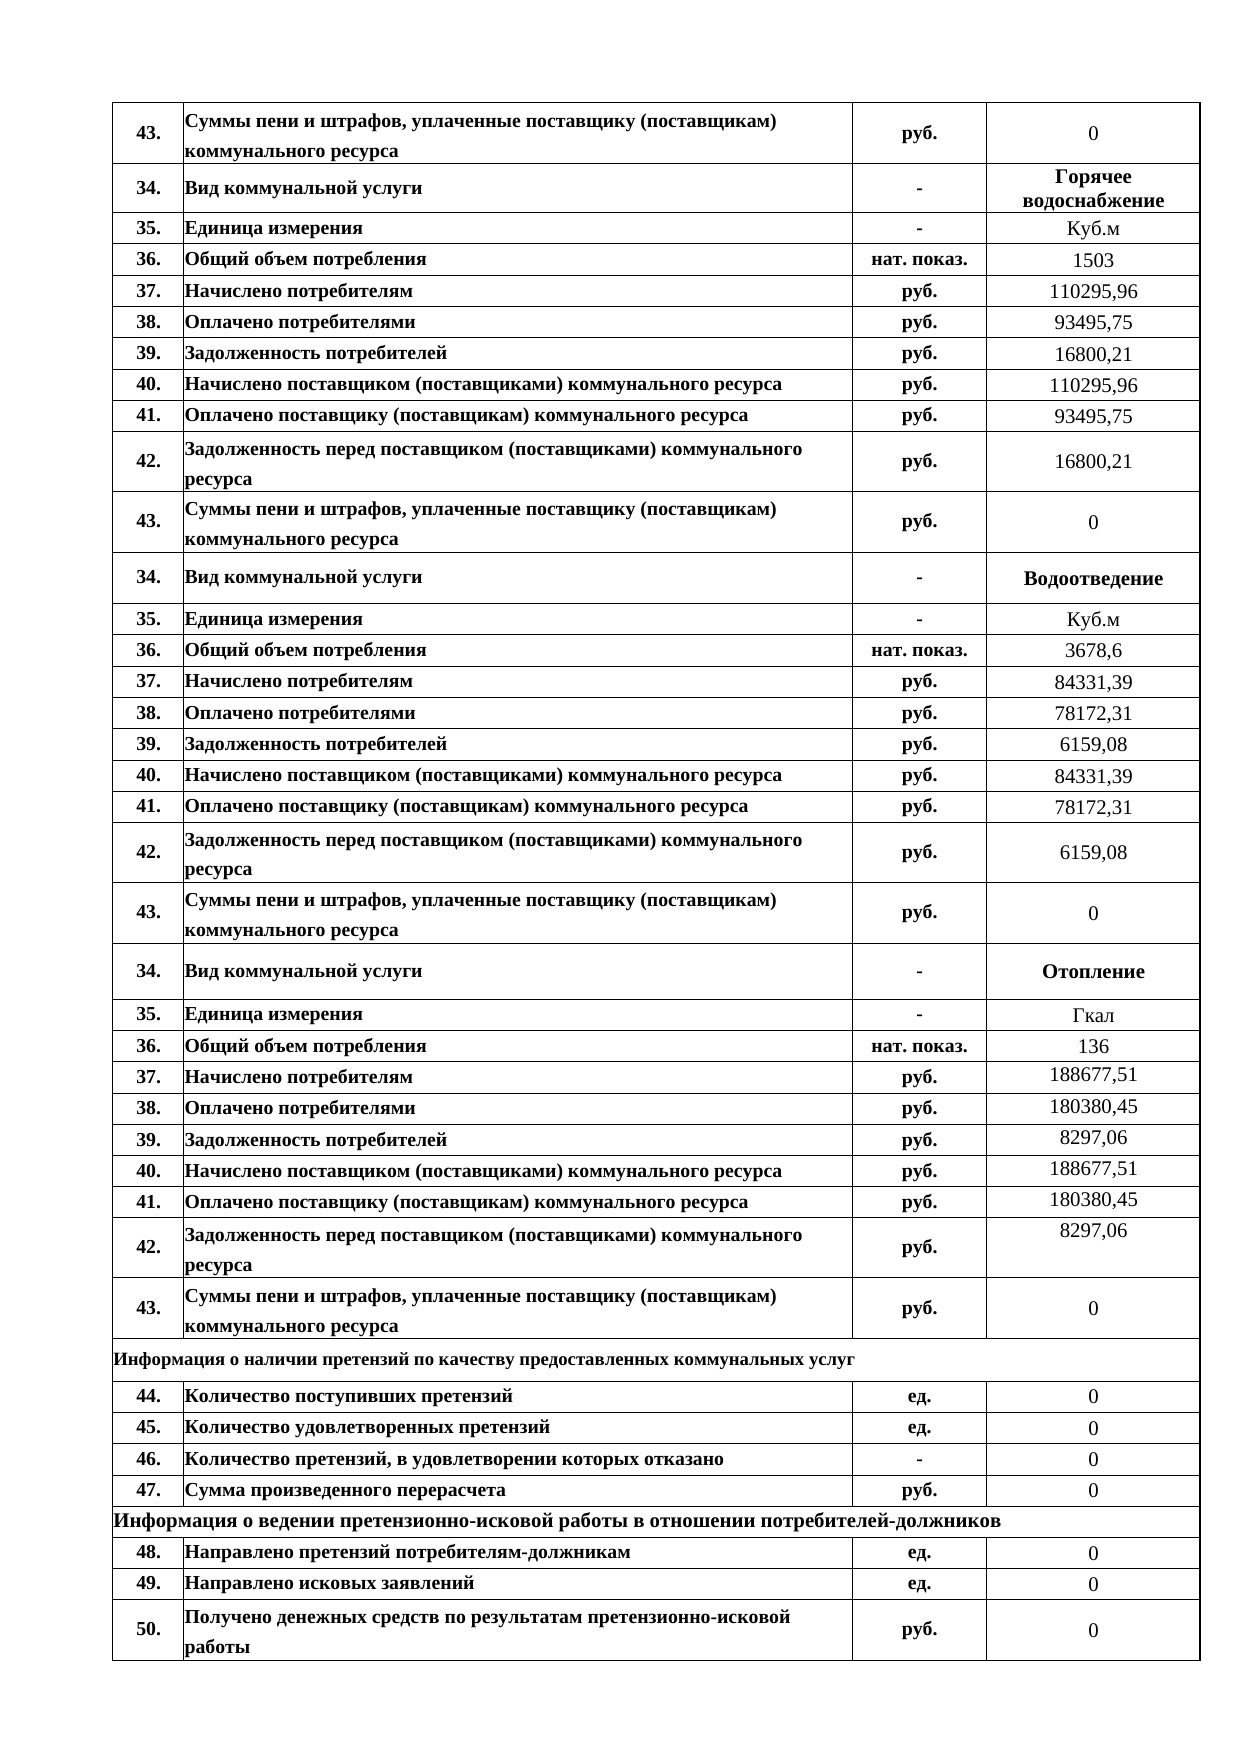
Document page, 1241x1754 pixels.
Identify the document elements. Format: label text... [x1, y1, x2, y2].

table_cell 6159,08 [987, 823, 1199, 882]
table_cell 37. [113, 276, 183, 306]
table_cell 136 [987, 1031, 1199, 1061]
table_cell Единица измерения [184, 604, 852, 634]
table_cell 47. [113, 1476, 183, 1506]
table_cell 0 [987, 1444, 1199, 1474]
table_cell Суммы пени и штрафов, уплаченные поставщику (поставщикам) коммунального ресурса [184, 103, 852, 163]
table_cell руб. [853, 1187, 986, 1217]
table_cell 43. [113, 492, 183, 552]
table_cell Начислено потребителям [184, 1062, 852, 1093]
table_cell Направлено исковых заявлений [184, 1569, 852, 1599]
table_cell руб. [853, 1125, 986, 1155]
table_cell Задолженность потребителей [184, 1125, 852, 1155]
table_cell руб. [853, 883, 986, 943]
table_cell Оплачено потребителями [184, 698, 852, 728]
table_cell Водоотведение [987, 553, 1199, 603]
table_cell руб. [853, 492, 986, 552]
table_cell Вид коммунальной услуги [184, 944, 852, 999]
table_cell 188677,51 [987, 1156, 1199, 1186]
table_cell руб. [853, 1600, 986, 1660]
table_cell 0 [987, 492, 1199, 552]
table_cell Вид коммунальной услуги [184, 164, 852, 212]
table_cell руб. [853, 698, 986, 728]
table_cell 180380,45 [987, 1187, 1199, 1217]
table_cell Информация о ведении претензионно-исковой работы в отношении потребителей-должников [113, 1507, 1199, 1537]
table_cell - [853, 944, 986, 999]
table_cell - [853, 604, 986, 634]
table_cell Куб.м [987, 213, 1199, 243]
table_cell нат. показ. [853, 244, 986, 275]
table_cell Суммы пени и штрафов, уплаченные поставщику (поставщикам) коммунального ресурса [184, 1278, 852, 1338]
table_cell 0 [987, 883, 1199, 943]
table_cell руб. [853, 792, 986, 822]
table_cell Количество претензий, в удовлетворении которых отказано [184, 1444, 852, 1474]
table_cell Количество поступивших претензий [184, 1382, 852, 1412]
table_cell Оплачено поставщику (поставщикам) коммунального ресурса [184, 792, 852, 822]
table_cell 35. [113, 213, 183, 243]
table_cell - [853, 1000, 986, 1030]
table_cell 78172,31 [987, 792, 1199, 822]
table_cell руб. [853, 307, 986, 337]
table_cell Оплачено потребителями [184, 307, 852, 337]
table_cell 34. [113, 553, 183, 603]
table_cell 0 [987, 1538, 1199, 1568]
table_cell Отопление [987, 944, 1199, 999]
table_cell Начислено поставщиком (поставщиками) коммунального ресурса [184, 370, 852, 400]
table_cell 36. [113, 1031, 183, 1061]
table_cell 39. [113, 1125, 183, 1155]
table_cell 0 [987, 103, 1199, 163]
table_cell 50. [113, 1600, 183, 1660]
table_cell 180380,45 [987, 1094, 1199, 1124]
table_cell 37. [113, 667, 183, 697]
table_cell Начислено поставщиком (поставщиками) коммунального ресурса [184, 1156, 852, 1186]
table_cell руб. [853, 370, 986, 400]
table_cell 35. [113, 604, 183, 634]
table_cell 34. [113, 944, 183, 999]
table_cell руб. [853, 338, 986, 369]
table_cell Оплачено поставщику (поставщикам) коммунального ресурса [184, 401, 852, 431]
table_cell 39. [113, 338, 183, 369]
table_cell 36. [113, 635, 183, 666]
table_cell Задолженность потребителей [184, 338, 852, 369]
table_cell Горячее водоснабжение [987, 164, 1199, 212]
table_cell Единица измерения [184, 213, 852, 243]
table_cell руб. [853, 1278, 986, 1338]
table_cell 0 [987, 1413, 1199, 1443]
table_cell Задолженность перед поставщиком (поставщиками) коммунального ресурса [184, 1218, 852, 1277]
table_cell руб. [853, 1218, 986, 1277]
table_cell Оплачено потребителями [184, 1094, 852, 1124]
table_cell 40. [113, 1156, 183, 1186]
table_cell 37. [113, 1062, 183, 1093]
table_cell ед. [853, 1538, 986, 1568]
table_cell Суммы пени и штрафов, уплаченные поставщику (поставщикам) коммунального ресурса [184, 492, 852, 552]
table_cell Начислено потребителям [184, 667, 852, 697]
table_cell 38. [113, 1094, 183, 1124]
table_cell 16800,21 [987, 432, 1199, 491]
table_cell руб. [853, 1476, 986, 1506]
table_cell 43. [113, 1278, 183, 1338]
table_cell Куб.м [987, 604, 1199, 634]
table_cell 110295,96 [987, 370, 1199, 400]
table_cell руб. [853, 1062, 986, 1093]
table_cell 8297,06 [987, 1125, 1199, 1155]
table_cell Получено денежных средств по результатам претензионно-исковой работы [184, 1600, 852, 1660]
table_cell 41. [113, 1187, 183, 1217]
table_cell Количество удовлетворенных претензий [184, 1413, 852, 1443]
table_cell - [853, 553, 986, 603]
table_cell 0 [987, 1382, 1199, 1412]
table_cell Сумма произведенного перерасчета [184, 1476, 852, 1506]
table_cell Оплачено поставщику (поставщикам) коммунального ресурса [184, 1187, 852, 1217]
table_cell Задолженность перед поставщиком (поставщиками) коммунального ресурса [184, 823, 852, 882]
table_cell 78172,31 [987, 698, 1199, 728]
table_cell 84331,39 [987, 761, 1199, 791]
table_cell Суммы пени и штрафов, уплаченные поставщику (поставщикам) коммунального ресурса [184, 883, 852, 943]
table_cell 0 [987, 1278, 1199, 1338]
table_cell 45. [113, 1413, 183, 1443]
table_cell руб. [853, 401, 986, 431]
table_cell Общий объем потребления [184, 244, 852, 275]
table_cell руб. [853, 103, 986, 163]
table_cell 40. [113, 761, 183, 791]
table_cell - [853, 213, 986, 243]
table_cell 43. [113, 103, 183, 163]
table_cell руб. [853, 729, 986, 760]
table_cell 49. [113, 1569, 183, 1599]
table_cell 16800,21 [987, 338, 1199, 369]
table_cell Единица измерения [184, 1000, 852, 1030]
table_cell 38. [113, 698, 183, 728]
table_cell руб. [853, 823, 986, 882]
table_cell 93495,75 [987, 307, 1199, 337]
table_cell Задолженность перед поставщиком (поставщиками) коммунального ресурса [184, 432, 852, 491]
table_cell 3678,6 [987, 635, 1199, 666]
table_cell Направлено претензий потребителям-должникам [184, 1538, 852, 1568]
table_cell руб. [853, 1094, 986, 1124]
table_cell ед. [853, 1413, 986, 1443]
table_cell руб. [853, 1156, 986, 1186]
table_cell ед. [853, 1569, 986, 1599]
table_cell руб. [853, 667, 986, 697]
table_cell 39. [113, 729, 183, 760]
table_cell 0 [987, 1569, 1199, 1599]
table_cell 42. [113, 432, 183, 491]
table_cell Начислено потребителям [184, 276, 852, 306]
table_cell Вид коммунальной услуги [184, 553, 852, 603]
table_cell руб. [853, 432, 986, 491]
table_cell - [853, 1444, 986, 1474]
table_cell 0 [987, 1600, 1199, 1660]
table_cell 41. [113, 401, 183, 431]
table_cell 41. [113, 792, 183, 822]
table_cell 8297,06 [987, 1218, 1199, 1277]
table_cell 46. [113, 1444, 183, 1474]
table_cell 0 [987, 1476, 1199, 1506]
table_cell Общий объем потребления [184, 635, 852, 666]
table_cell руб. [853, 276, 986, 306]
table_cell нат. показ. [853, 635, 986, 666]
table_cell 188677,51 [987, 1062, 1199, 1093]
table_cell 35. [113, 1000, 183, 1030]
table_cell 48. [113, 1538, 183, 1568]
table_cell 42. [113, 1218, 183, 1277]
table_cell 110295,96 [987, 276, 1199, 306]
table_cell 84331,39 [987, 667, 1199, 697]
table_cell 36. [113, 244, 183, 275]
table_cell 34. [113, 164, 183, 212]
table_cell нат. показ. [853, 1031, 986, 1061]
table_cell Начислено поставщиком (поставщиками) коммунального ресурса [184, 761, 852, 791]
table_cell 42. [113, 823, 183, 882]
table_cell 1503 [987, 244, 1199, 275]
table_cell 44. [113, 1382, 183, 1412]
table_cell Задолженность потребителей [184, 729, 852, 760]
table_cell ед. [853, 1382, 986, 1412]
table_cell 93495,75 [987, 401, 1199, 431]
table_cell 40. [113, 370, 183, 400]
table_cell 38. [113, 307, 183, 337]
table_cell руб. [853, 761, 986, 791]
table_cell 43. [113, 883, 183, 943]
table_cell 6159,08 [987, 729, 1199, 760]
table_cell Информация о наличии претензий по качеству предоставленных коммунальных услуг [113, 1339, 1199, 1381]
table_cell - [853, 164, 986, 212]
table_cell Гкал [987, 1000, 1199, 1030]
table_cell Общий объем потребления [184, 1031, 852, 1061]
